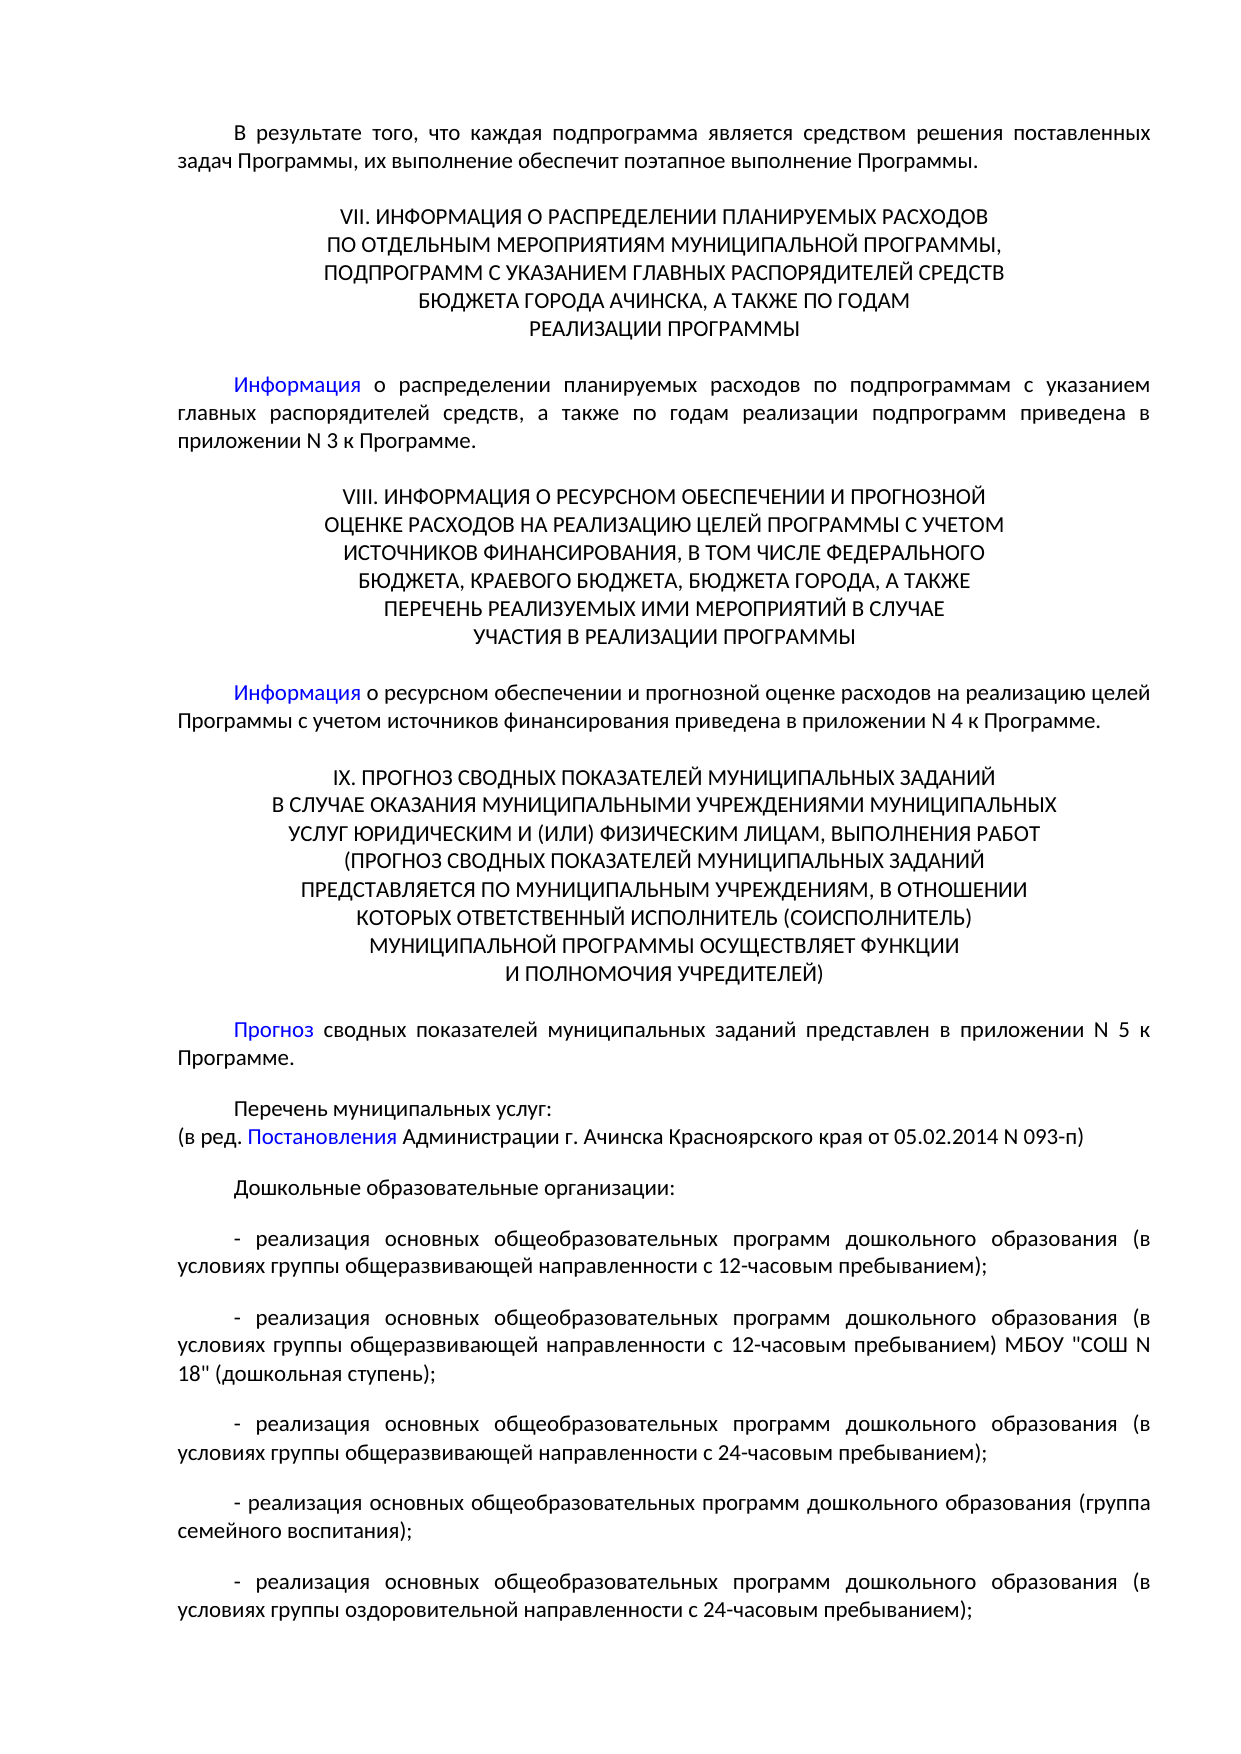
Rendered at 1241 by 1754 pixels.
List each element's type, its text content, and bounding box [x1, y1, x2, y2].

text Прогноз сводных показателей муниципальных заданий представлен в приложении N 5 к Программе. [177, 1015, 1152, 1071]
text IX. ПРОГНОЗ СВОДНЫХ ПОКАЗАТЕЛЕЙ МУНИЦИПАЛЬНЫХ ЗАДАНИЙ [177, 763, 1152, 791]
text КОТОРЫХ ОТВЕТСТВЕННЫЙ ИСПОЛНИТЕЛЬ (СОИСПОЛНИТЕЛЬ) [177, 903, 1152, 931]
text ПРЕДСТАВЛЯЕТСЯ ПО МУНИЦИПАЛЬНЫМ УЧРЕЖДЕНИЯМ, В ОТНОШЕНИИ [177, 875, 1152, 903]
text (в ред. Постановления Администрации г. Ачинска Красноярского края от 05.02.2014 N 093-п) [177, 1122, 1152, 1150]
text МУНИЦИПАЛЬНОЙ ПРОГРАММЫ ОСУЩЕСТВЛЯЕТ ФУНКЦИИ [177, 931, 1152, 959]
text Информация о ресурсном обеспечении и прогнозной оценке расходов на реализацию целей Программы с учетом источников финансирования приведена в приложении N 4 к Программе. [177, 678, 1152, 734]
text УЧАСТИЯ В РЕАЛИЗАЦИИ ПРОГРАММЫ [177, 622, 1152, 651]
text ПО ОТДЕЛЬНЫМ МЕРОПРИЯТИЯМ МУНИЦИПАЛЬНОЙ ПРОГРАММЫ, [177, 230, 1152, 258]
text ОЦЕНКЕ РАСХОДОВ НА РЕАЛИЗАЦИЮ ЦЕЛЕЙ ПРОГРАММЫ С УЧЕТОМ [177, 510, 1152, 538]
text БЮДЖЕТА, КРАЕВОГО БЮДЖЕТА, БЮДЖЕТА ГОРОДА, А ТАКЖЕ [177, 566, 1152, 594]
text Дошкольные образовательные организации: [177, 1173, 1152, 1201]
text - реализация основных общеобразовательных программ дошкольного образования (в условиях группы общеразвивающей направленности с 12-часовым пребыванием); [177, 1224, 1152, 1280]
text БЮДЖЕТА ГОРОДА АЧИНСКА, А ТАКЖЕ ПО ГОДАМ [177, 286, 1152, 314]
text В результате того, что каждая подпрограмма является средством решения поставленных задач Программы, их выполнение обеспечит поэтапное выполнение Программы. [177, 118, 1152, 174]
text И ПОЛНОМОЧИЯ УЧРЕДИТЕЛЕЙ) [177, 959, 1152, 987]
text УСЛУГ ЮРИДИЧЕСКИМ И (ИЛИ) ФИЗИЧЕСКИМ ЛИЦАМ, ВЫПОЛНЕНИЯ РАБОТ [177, 819, 1152, 847]
text VIII. ИНФОРМАЦИЯ О РЕСУРСНОМ ОБЕСПЕЧЕНИИ И ПРОГНОЗНОЙ [177, 482, 1152, 510]
text Перечень муниципальных услуг: [177, 1094, 1152, 1122]
text ИСТОЧНИКОВ ФИНАНСИРОВАНИЯ, В ТОМ ЧИСЛЕ ФЕДЕРАЛЬНОГО [177, 538, 1152, 566]
text В СЛУЧАЕ ОКАЗАНИЯ МУНИЦИПАЛЬНЫМИ УЧРЕЖДЕНИЯМИ МУНИЦИПАЛЬНЫХ [177, 791, 1152, 819]
text ПЕРЕЧЕНЬ РЕАЛИЗУЕМЫХ ИМИ МЕРОПРИЯТИЙ В СЛУЧАЕ [177, 594, 1152, 622]
text РЕАЛИЗАЦИИ ПРОГРАММЫ [177, 314, 1152, 342]
text - реализация основных общеобразовательных программ дошкольного образования (в условиях группы оздоровительной направленности с 24-часовым пребыванием); [177, 1567, 1152, 1623]
text - реализация основных общеобразовательных программ дошкольного образования (в условиях группы общеразвивающей направленности с 12-часовым пребыванием) МБОУ "СОШ N 18" (дошкольная ступень); [177, 1303, 1152, 1387]
text Информация о распределении планируемых расходов по подпрограммам с указанием главных распорядителей средств, а также по годам реализации подпрограмм приведена в приложении N 3 к Программе. [177, 370, 1152, 454]
text (ПРОГНОЗ СВОДНЫХ ПОКАЗАТЕЛЕЙ МУНИЦИПАЛЬНЫХ ЗАДАНИЙ [177, 847, 1152, 875]
text - реализация основных общеобразовательных программ дошкольного образования (группа семейного воспитания); [177, 1488, 1152, 1544]
text VII. ИНФОРМАЦИЯ О РАСПРЕДЕЛЕНИИ ПЛАНИРУЕМЫХ РАСХОДОВ [177, 202, 1152, 230]
text ПОДПРОГРАММ С УКАЗАНИЕМ ГЛАВНЫХ РАСПОРЯДИТЕЛЕЙ СРЕДСТВ [177, 258, 1152, 286]
text - реализация основных общеобразовательных программ дошкольного образования (в условиях группы общеразвивающей направленности с 24-часовым пребыванием); [177, 1409, 1152, 1466]
